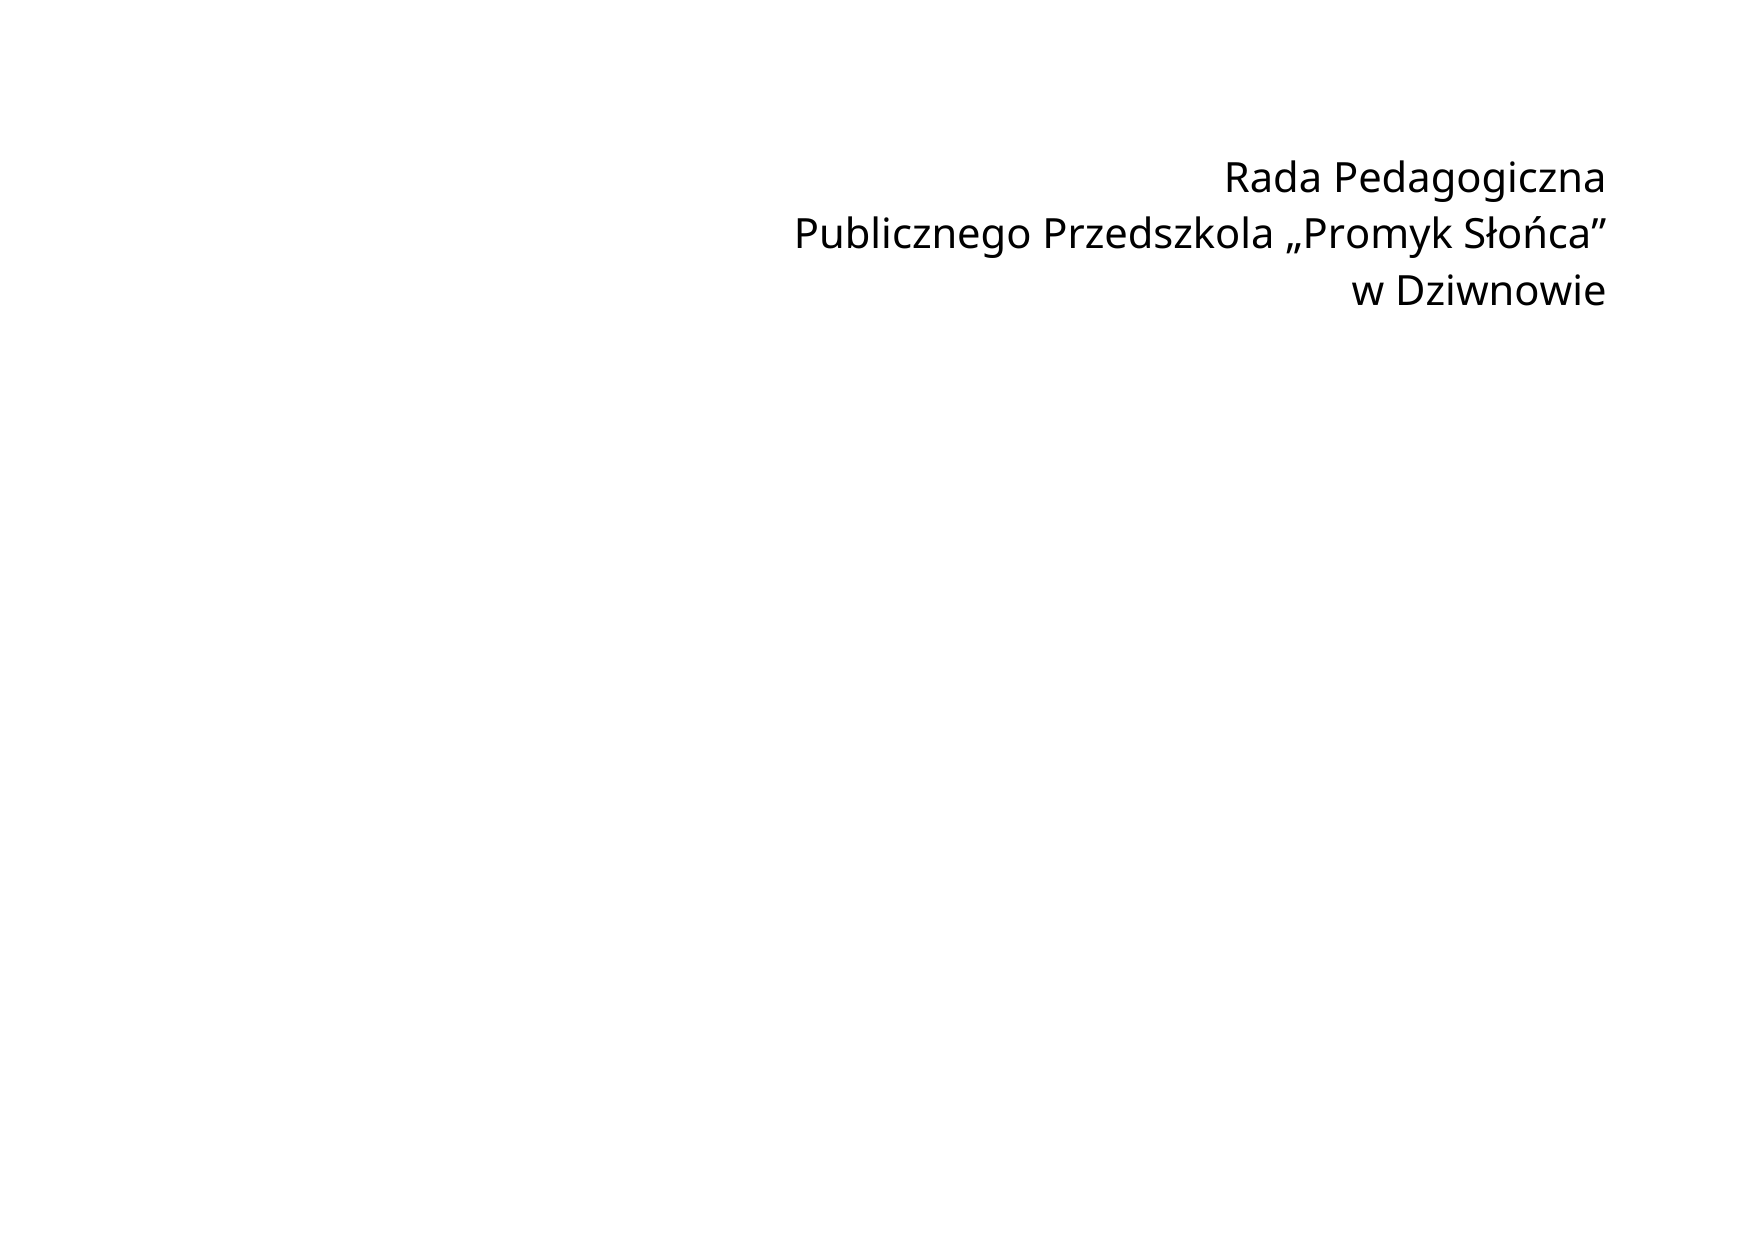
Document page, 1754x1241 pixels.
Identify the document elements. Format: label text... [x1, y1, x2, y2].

text w Dziwnowie [148, 261, 1606, 318]
text Publicznego Przedszkola „Promyk Słońca” [148, 204, 1606, 261]
text Rada Pedagogiczna [148, 148, 1606, 204]
